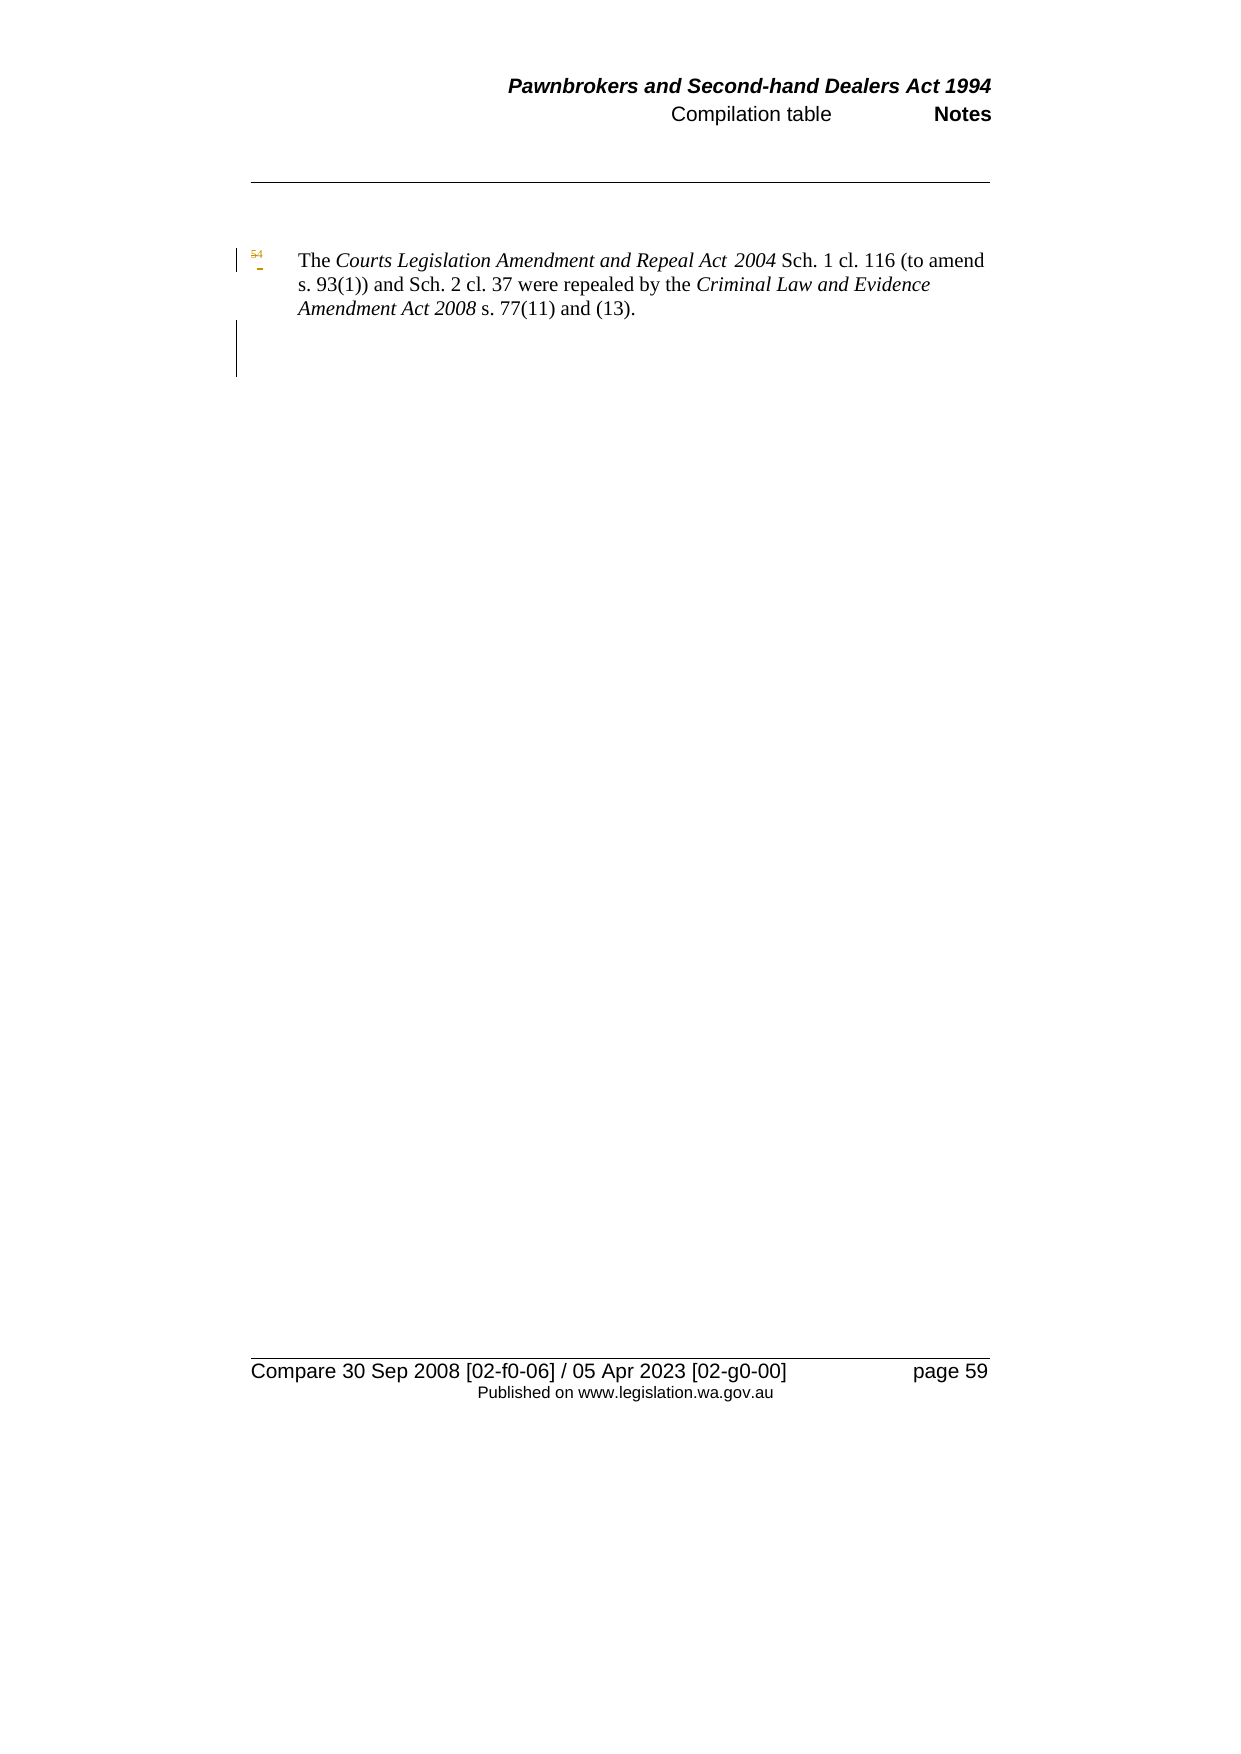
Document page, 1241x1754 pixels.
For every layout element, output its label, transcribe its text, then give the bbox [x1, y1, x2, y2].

text The Courts Legislation Amendment and Repeal Act 2004 Sch. 1 cl. 116 (to amend s. 93(1)) and Sch. 2 cl. 37 were repealed by the Criminal Law and Evidence Amendment Act 2008 s. 77(11) and (13). [251, 247, 990, 320]
